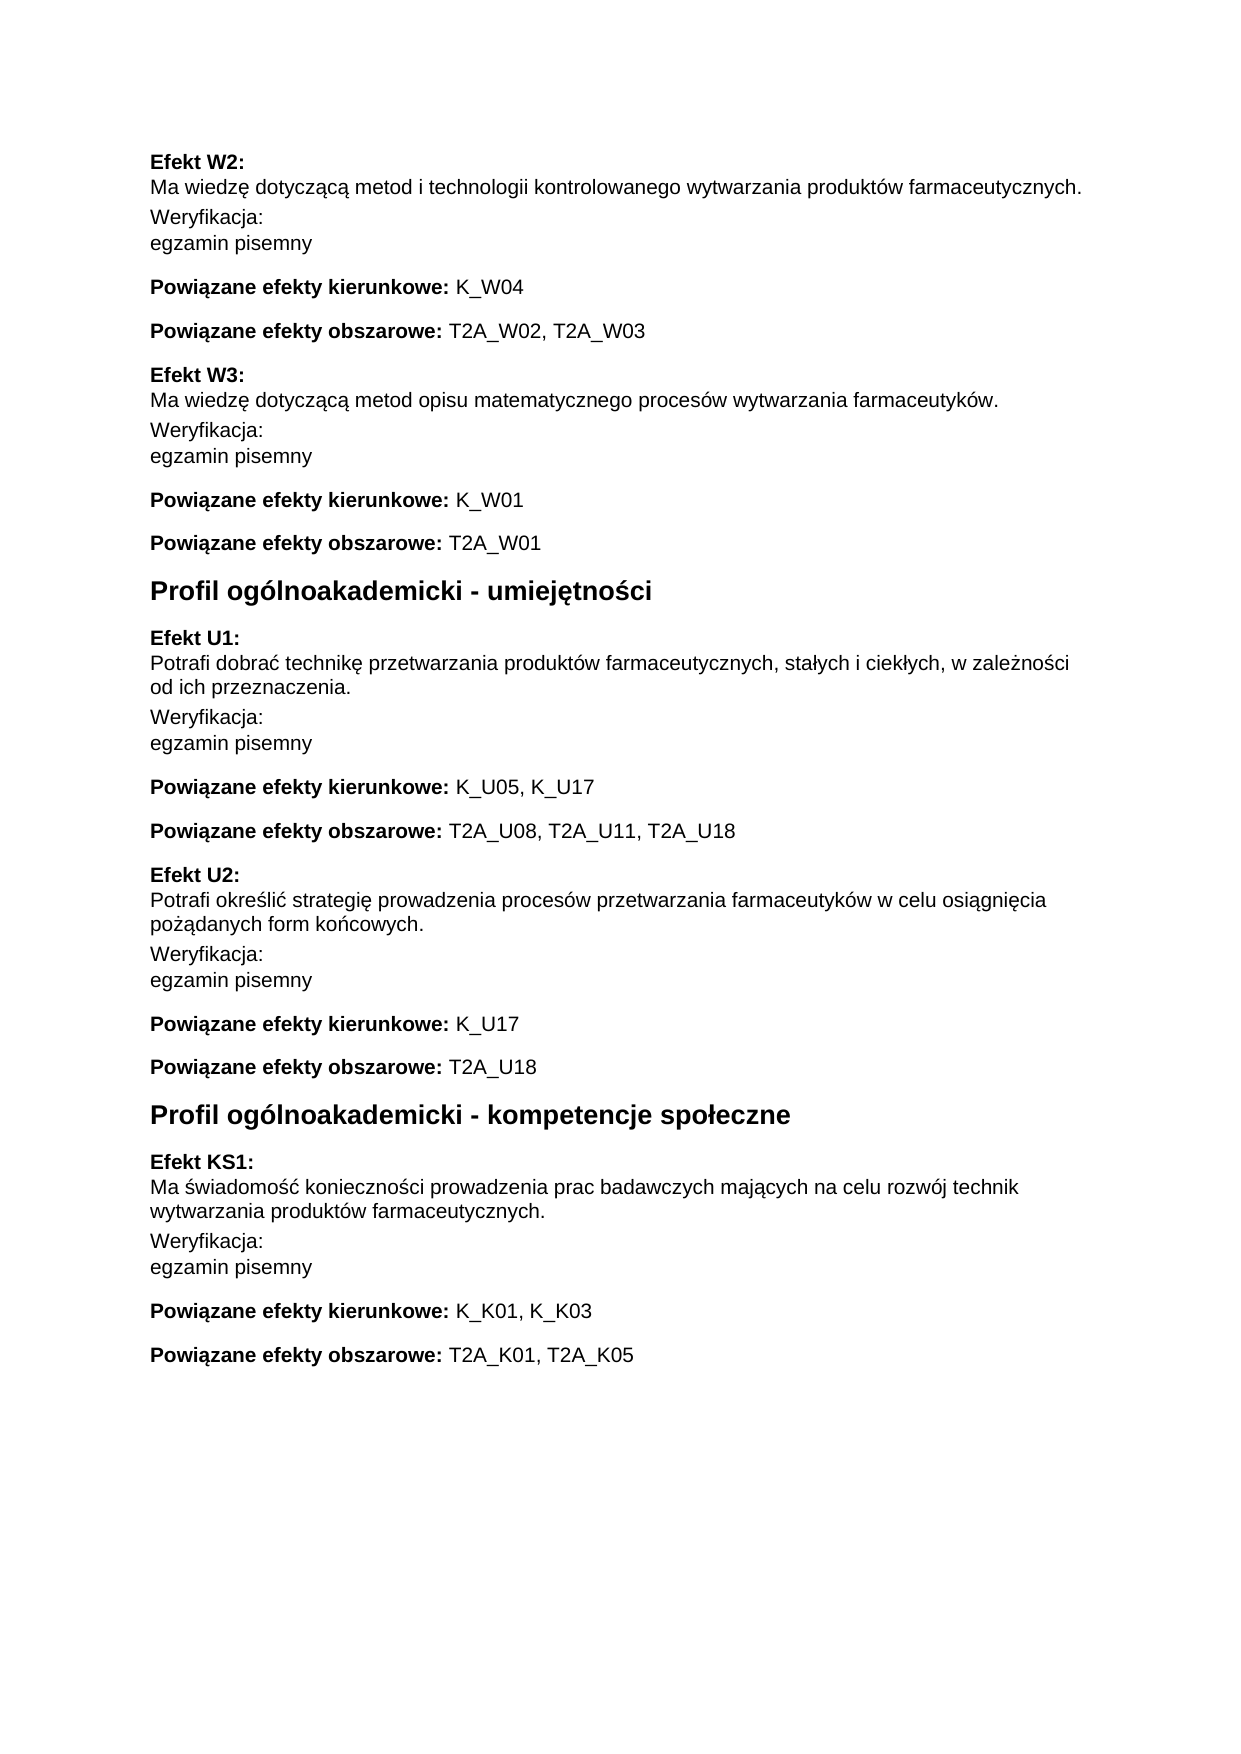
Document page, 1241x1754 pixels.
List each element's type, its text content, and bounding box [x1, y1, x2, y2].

text Weryfikacja: [150, 418, 1090, 442]
text Ma świadomość konieczności prowadzenia prac badawczych mających na celu rozwój technik wytwarzania produktów farmaceutycznych. [150, 1175, 1090, 1223]
subtitle Profil ogólnoakademicki - kompetencje społeczne [150, 1099, 1090, 1130]
text Efekt U1: [150, 626, 1090, 650]
text Potrafi dobrać technikę przetwarzania produktów farmaceutycznych, stałych i ciekłych, w zależności od ich przeznaczenia. [150, 651, 1090, 699]
text Powiązane efekty obszarowe: T2A_W01 [150, 531, 1090, 555]
text Ma wiedzę dotyczącą metod opisu matematycznego procesów wytwarzania farmaceutyków. [150, 387, 1090, 411]
text egzamin pisemny [150, 731, 1090, 755]
text Powiązane efekty kierunkowe: K_W04 [150, 275, 1090, 299]
subtitle Profil ogólnoakademicki - umiejętności [150, 575, 1090, 606]
text egzamin pisemny [150, 968, 1090, 992]
text Potrafi określić strategię prowadzenia procesów przetwarzania farmaceutyków w celu osiągnięcia pożądanych form końcowych. [150, 887, 1090, 935]
text Weryfikacja: [150, 942, 1090, 966]
text Efekt W2: [150, 150, 1090, 174]
text egzamin pisemny [150, 231, 1090, 255]
text Powiązane efekty obszarowe: T2A_U18 [150, 1055, 1090, 1079]
text Weryfikacja: [150, 205, 1090, 229]
text Weryfikacja: [150, 705, 1090, 729]
text Efekt KS1: [150, 1150, 1090, 1174]
text Efekt W3: [150, 362, 1090, 386]
text Ma wiedzę dotyczącą metod i technologii kontrolowanego wytwarzania produktów farmaceutycznych. [150, 175, 1090, 199]
text Powiązane efekty kierunkowe: K_W01 [150, 487, 1090, 511]
text Weryfikacja: [150, 1229, 1090, 1253]
text egzamin pisemny [150, 444, 1090, 468]
text Powiązane efekty kierunkowe: K_U05, K_U17 [150, 775, 1090, 799]
text Powiązane efekty obszarowe: T2A_U08, T2A_U11, T2A_U18 [150, 819, 1090, 843]
text Powiązane efekty obszarowe: T2A_W02, T2A_W03 [150, 319, 1090, 343]
text Powiązane efekty kierunkowe: K_U17 [150, 1011, 1090, 1035]
text Efekt U2: [150, 862, 1090, 886]
text Powiązane efekty kierunkowe: K_K01, K_K03 [150, 1299, 1090, 1323]
text Powiązane efekty obszarowe: T2A_K01, T2A_K05 [150, 1343, 1090, 1367]
text egzamin pisemny [150, 1255, 1090, 1279]
